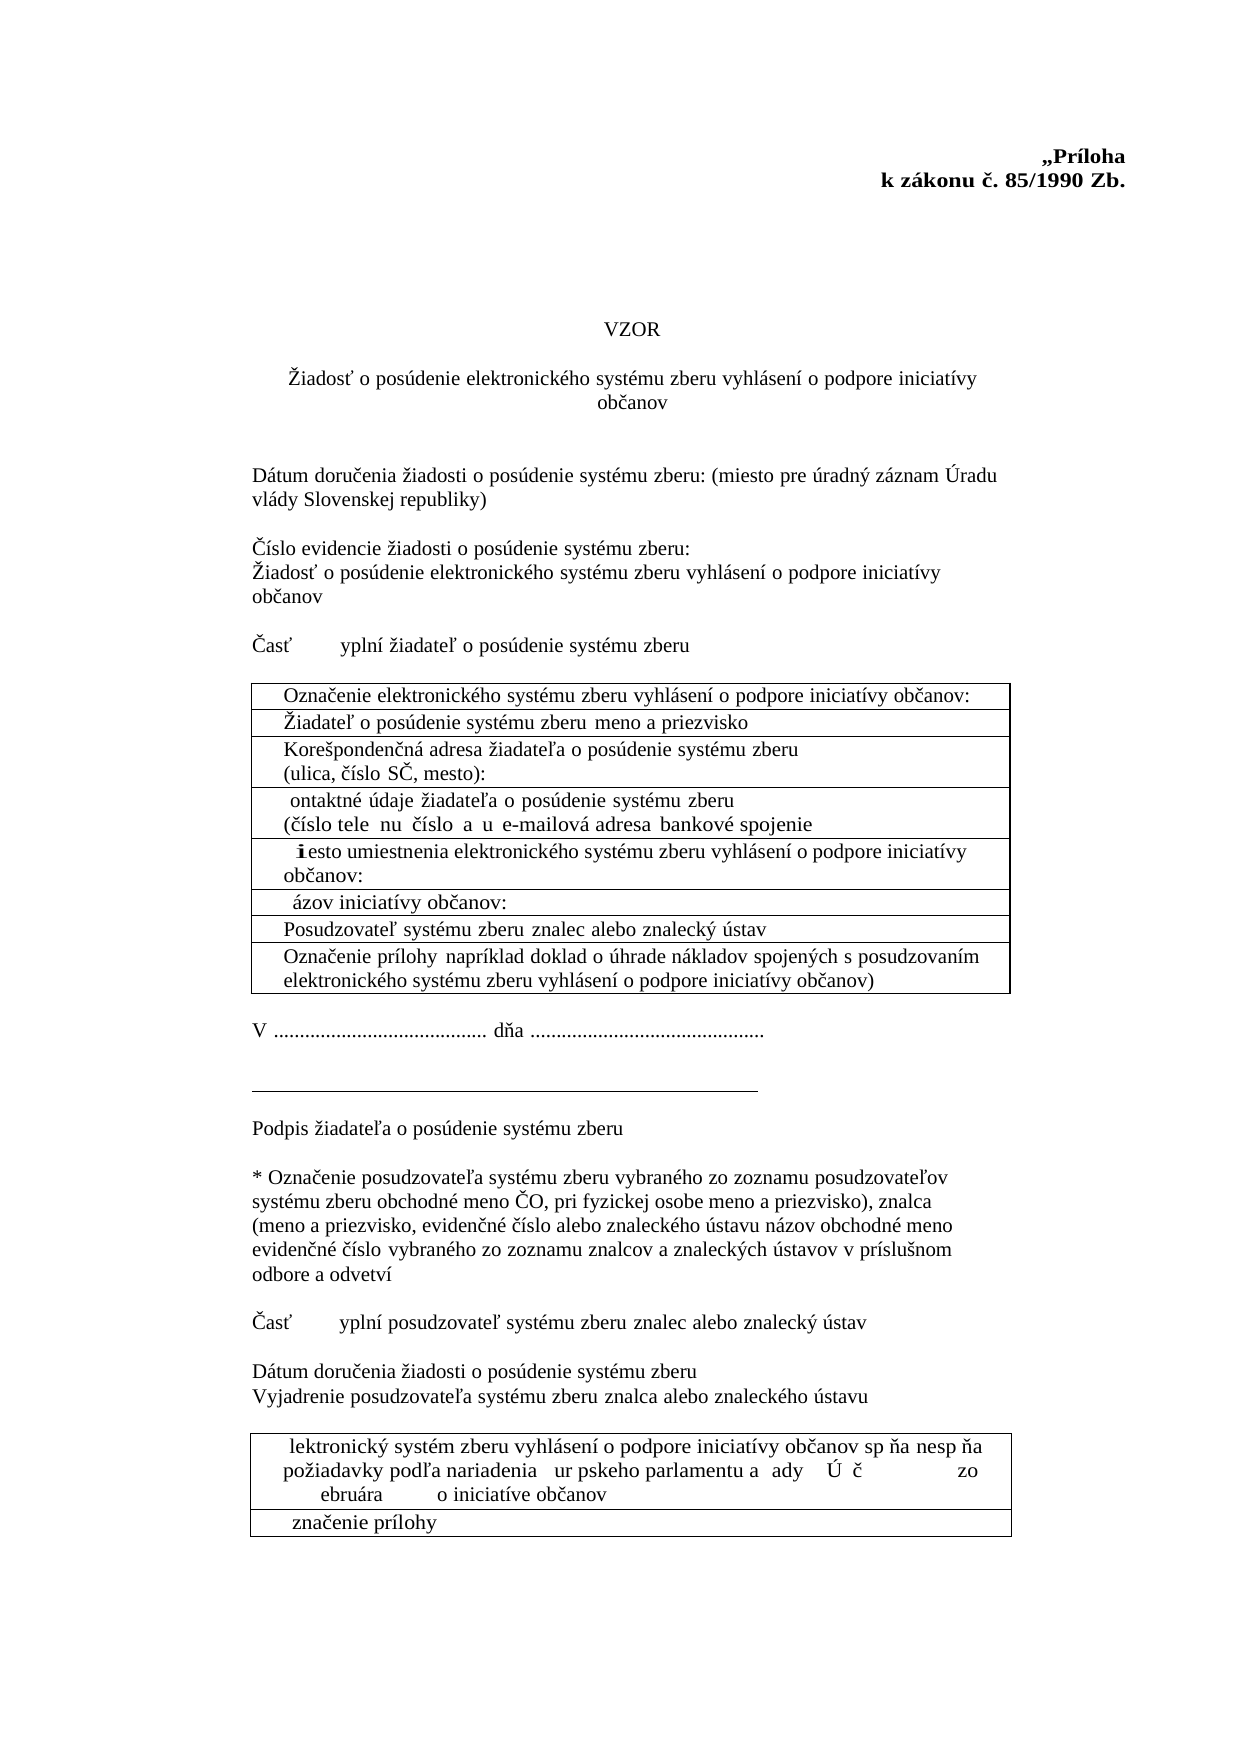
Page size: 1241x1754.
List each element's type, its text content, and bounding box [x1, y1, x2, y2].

text Časť yplní posudzovateľ systému zberu znalec alebo znalecký ústav Dátum doručenia žiadosti o posúdenie systému zberu [252, 1291, 921, 1388]
text V ......................................... dňa ............................................. [252, 1018, 1136, 1042]
text Žiadosť o posúdenie elektronického systému zberu vyhlásení o podpore iniciatívy občanov [252, 560, 1009, 608]
table_cell Žiadateľ o posúdenie systému zberu meno a priezvisko [252, 710, 1009, 736]
text Podpis žiadateľa o posúdenie systému zberu [252, 1116, 1136, 1140]
table_cell Označenie prílohy napríklad doklad o úhrade nákladov spojených s posudzovaním elektronického systému zberu vyhlásení o podpore iniciatívy občanov) [252, 943, 1009, 993]
table_cell ázov iniciatívy občanov: [252, 890, 1009, 915]
text „Príloha k zákonu č. 85/1990 Zb. [858, 144, 1125, 192]
text VZOR [286, 317, 978, 341]
text Žiadosť o posúdenie elektronického systému zberu vyhlásení o podpore iniciatívy občanov [287, 366, 978, 414]
text * Označenie posudzovateľa systému zberu vybraného zo zoznamu posudzovateľov systému zberu obchodné meno ČO, pri fyzickej osobe meno a priezvisko), znalca (meno a priezvisko, evidenčné číslo alebo znaleckého ústavu názov obchodné meno evidenčné číslo vybraného zo zoznamu znalcov a znaleckých ústavov v príslušnom odbore a odvetví [252, 1165, 982, 1286]
text Vyjadrenie posudzovateľa systému zberu znalca alebo znaleckého ústavu [252, 1388, 1136, 1407]
text Číslo evidencie žiadosti o posúdenie systému zberu: [252, 536, 1136, 559]
table_cell Korešpondenčná adresa žiadateľa o posúdenie systému zberu (ulica, číslo SČ, mesto): [252, 737, 1009, 787]
text Časť yplní žiadateľ o posúdenie systému zberu [252, 633, 1136, 657]
table_header Označenie elektronického systému zberu vyhlásení o podpore iniciatívy občanov: [252, 684, 1009, 709]
table_cell Posudzovateľ systému zberu znalec alebo znalecký ústav [252, 916, 1009, 942]
table_cell iesto umiestnenia elektronického systému zberu vyhlásení o podpore iniciatívy občanov: [252, 839, 1009, 888]
text Dátum doručenia žiadosti o posúdenie systému zberu: (miesto pre úradný záznam Úradu vlády Slovenskej republiky) [252, 463, 1009, 511]
table_cell ontaktné údaje žiadateľa o posúdenie systému zberu (číslo tele nu číslo a u e-mailová adresa bankové spojenie [252, 788, 1009, 838]
